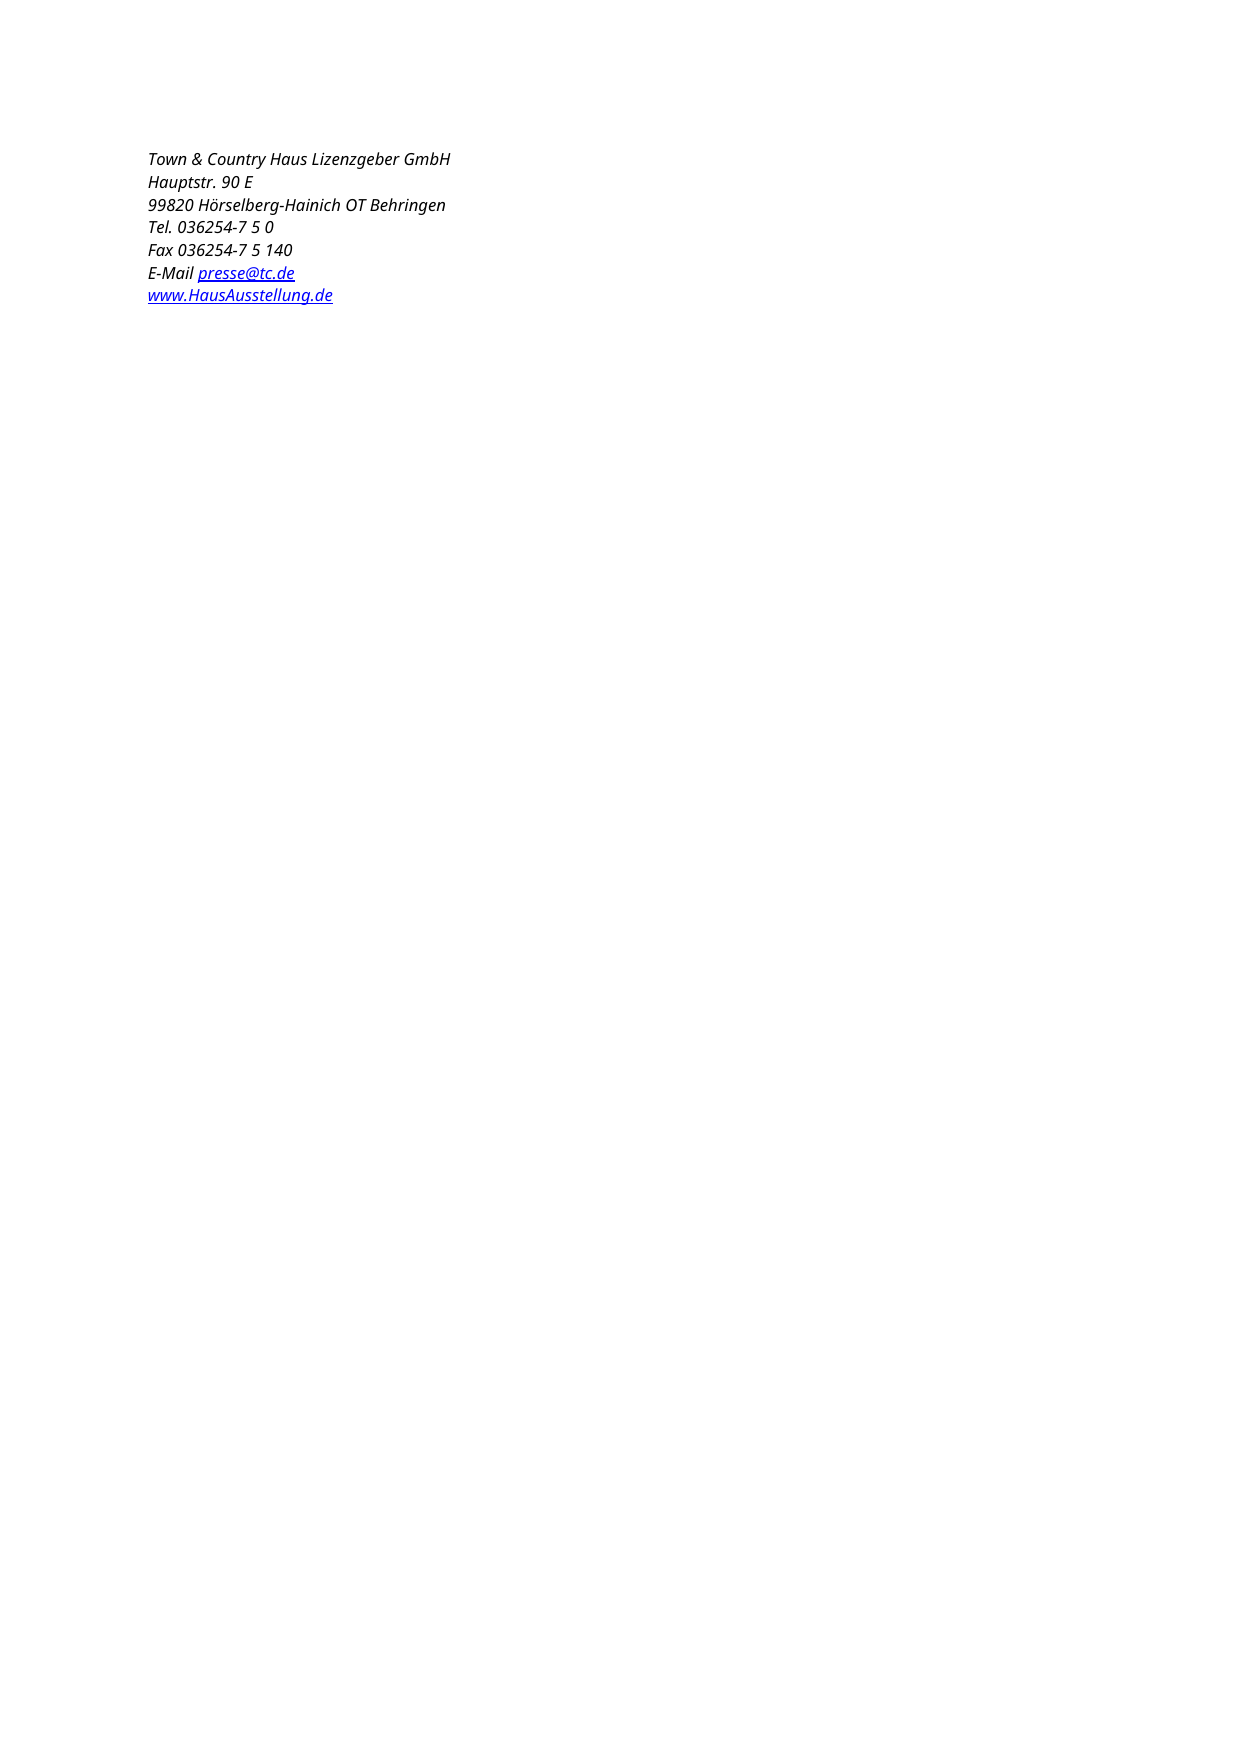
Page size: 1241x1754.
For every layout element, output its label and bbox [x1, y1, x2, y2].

text [148, 148, 1152, 307]
